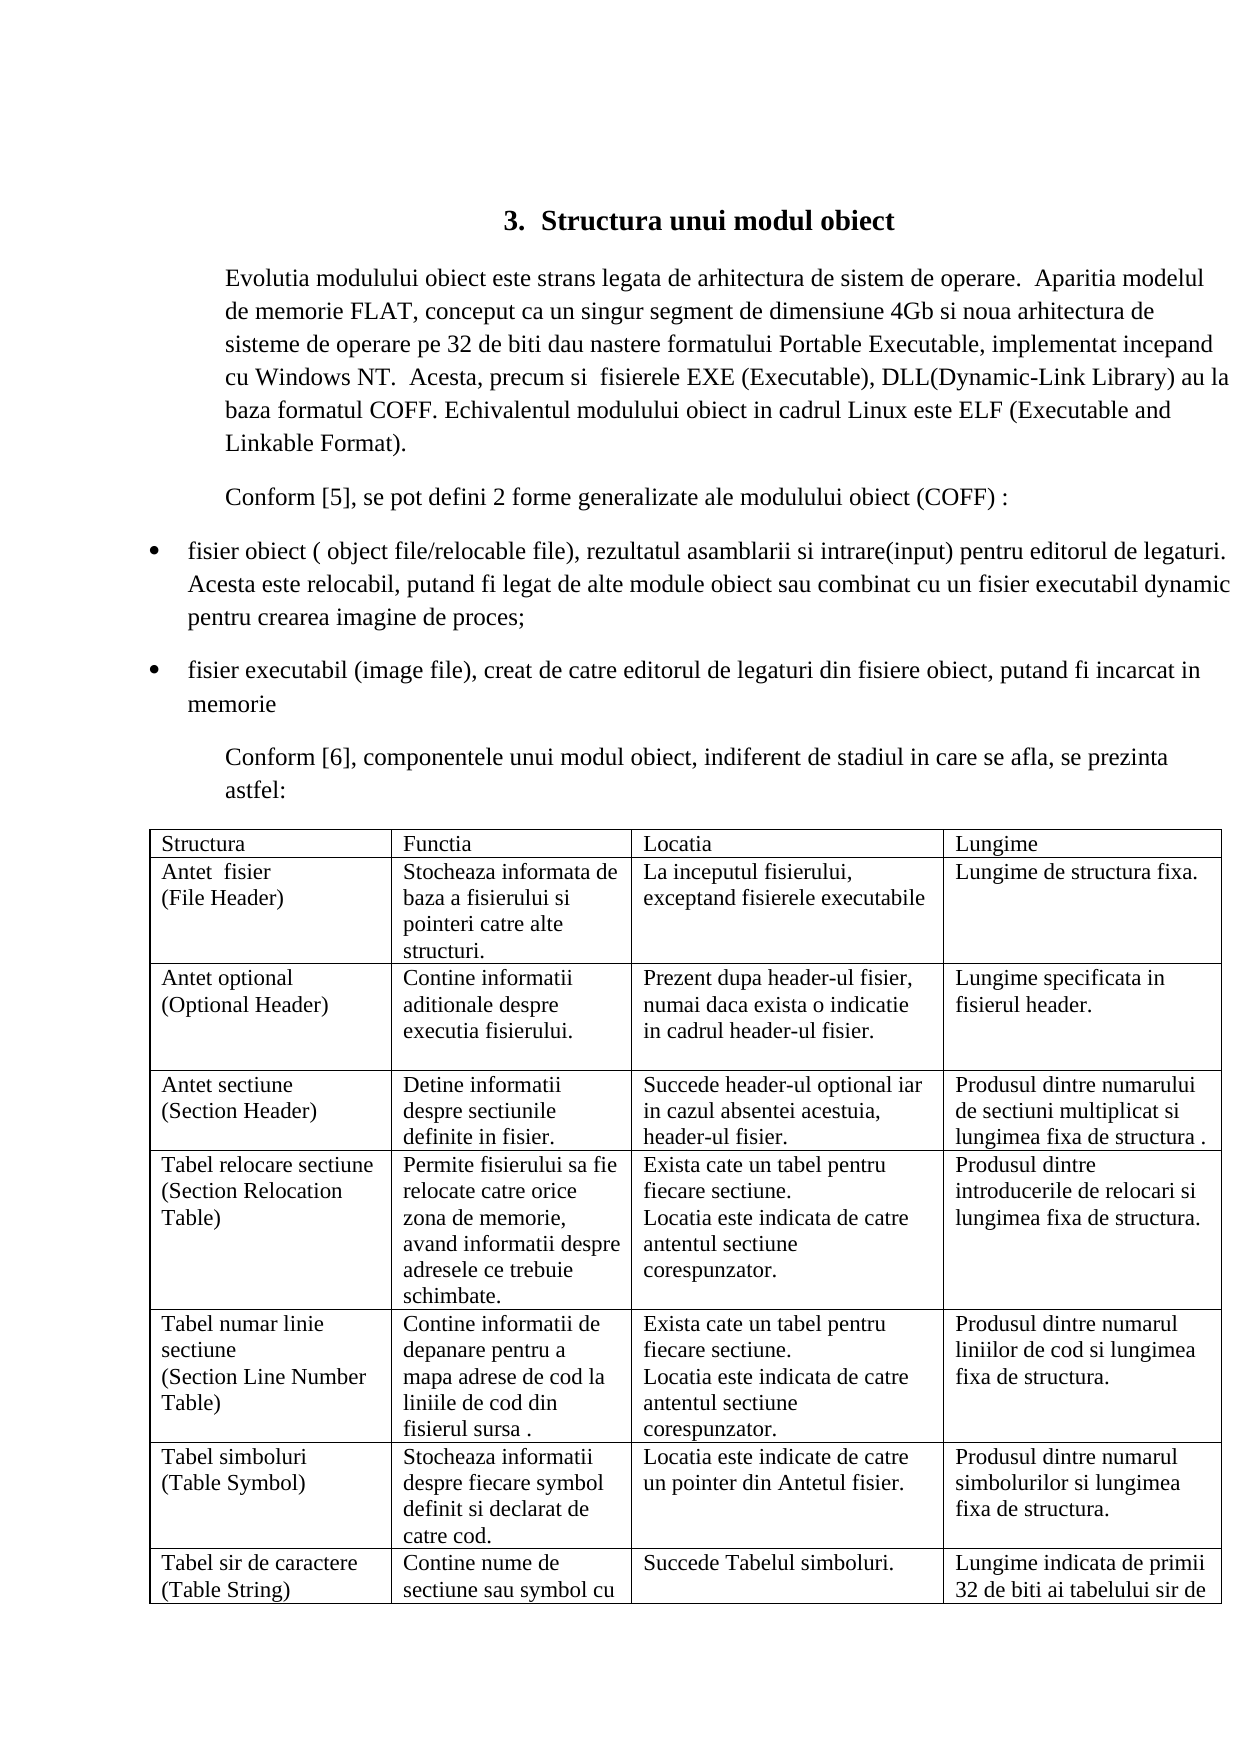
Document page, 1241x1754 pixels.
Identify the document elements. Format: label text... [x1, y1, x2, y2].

table_cell Stocheaza informatii despre fiecare symbol definit si declarat de catre cod. [392, 1443, 631, 1548]
table_cell Antet fisier (File Header) [151, 858, 391, 963]
table_header Functia [392, 830, 631, 857]
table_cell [632, 1549, 943, 1603]
list fisier obiect ( object file/relocable file), rezultatul asamblarii si intrare(input) pentru editorul de legaturi. Acesta este relocabil, putand fi legat de alte module obiect sau combinat cu un fisier executabil dynamic pentru crearea imagine de proces; [150, 536, 1233, 631]
table_cell Permite fisierului sa fie relocate catre orice zona de memorie, avand informatii despre adresele ce trebuie schimbate. [392, 1151, 631, 1309]
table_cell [151, 1549, 391, 1603]
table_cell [944, 1549, 1221, 1603]
table_cell Stocheaza informata de baza a fisierului si pointeri catre alte structuri. [392, 858, 631, 963]
table_cell Lungime specificata in fisierul header. [944, 964, 1221, 1070]
table_cell La inceputul fisierului, exceptand fisierele executabile [632, 858, 943, 963]
list fisier executabil (image file), creat de catre editorul de legaturi din fisiere obiect, putand fi incarcat in memorie [150, 656, 1233, 717]
table_cell Contine informatii aditionale despre executia fisierului. [392, 964, 631, 1070]
table_cell Lungime de structura fixa. [944, 858, 1221, 963]
table_cell Produsul dintre numarului de sectiuni multiplicat si lungimea fixa de structura . [944, 1071, 1221, 1150]
table_cell Prezent dupa header-ul fisier, numai daca exista o indicatie in cadrul header-ul fisier. [632, 964, 943, 1070]
table_cell Exista cate un tabel pentru fiecare sectiune. Locatia este indicata de catre antentul sectiune corespunzator. [632, 1310, 943, 1442]
table_cell Antet optional (Optional Header) [151, 964, 391, 1070]
table_cell Locatia este indicate de catre un pointer din Antetul fisier. [632, 1443, 943, 1548]
table_cell Detine informatii despre sectiunile definite in fisier. [392, 1071, 631, 1150]
table_cell Tabel numar linie sectiune (Section Line Number Table) [151, 1310, 391, 1442]
list Structura unui modul obiect [225, 203, 1173, 237]
table_cell Produsul dintre introducerile de relocari si lungimea fixa de structura. [944, 1151, 1221, 1309]
table_cell Succede header-ul optional iar in cazul absentei acestuia, header-ul fisier. [632, 1071, 943, 1150]
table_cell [392, 1549, 631, 1603]
table_cell Contine informatii de depanare pentru a mapa adrese de cod la liniile de cod din fisierul sursa . [392, 1310, 631, 1442]
table_cell Tabel relocare sectiune (Section Relocation Table) [151, 1151, 391, 1309]
text Conform [5], se pot defini 2 forme generalizate ale modulului obiect (COFF) : [225, 482, 1233, 511]
table_header Lungime [944, 830, 1221, 857]
table_header Locatia [632, 830, 943, 857]
table_header Structura [151, 830, 391, 857]
table_cell Exista cate un tabel pentru fiecare sectiune. Locatia este indicata de catre antentul sectiune corespunzator. [632, 1151, 943, 1309]
text Conform [6], componentele unui modul obiect, indiferent de stadiul in care se afla, se prezinta astfel: [225, 742, 1233, 804]
table_cell Tabel simboluri (Table Symbol) [151, 1443, 391, 1548]
text Evolutia modulului obiect este strans legata de arhitectura de sistem de operare. Aparitia modelul de memorie FLAT, conceput ca un singur segment de dimensiune 4Gb si noua arhitectura de sisteme de operare pe 32 de biti dau nastere formatului Portable Executable, implementat incepand cu Windows NT. Acesta, precum si fisierele EXE (Executable), DLL(Dynamic-Link Library) au la baza formatul COFF. Echivalentul modulului obiect in cadrul Linux este ELF (Executable and Linkable Format). [225, 263, 1233, 457]
table_cell Produsul dintre numarul simbolurilor si lungimea fixa de structura. [944, 1443, 1221, 1548]
table_cell Antet sectiune (Section Header) [151, 1071, 391, 1150]
table_cell Produsul dintre numarul liniilor de cod si lungimea fixa de structura. [944, 1310, 1221, 1442]
